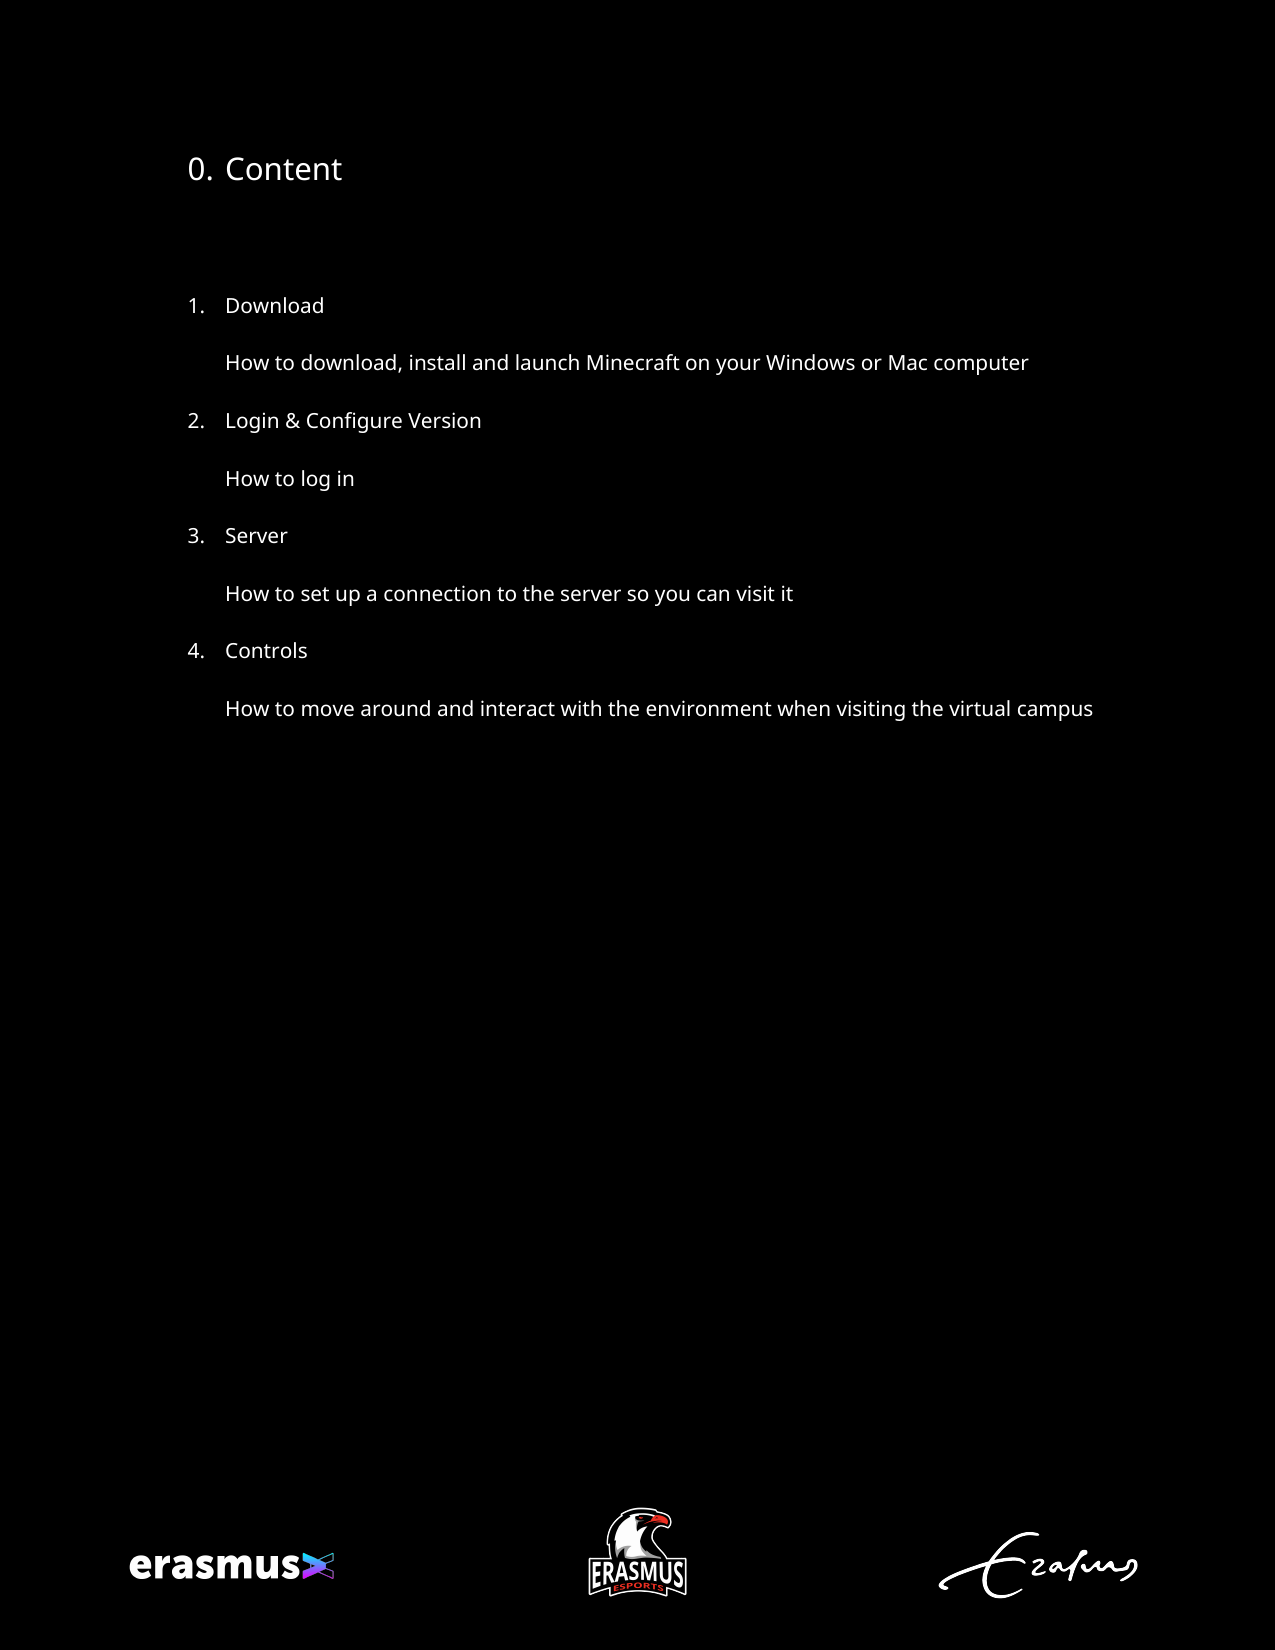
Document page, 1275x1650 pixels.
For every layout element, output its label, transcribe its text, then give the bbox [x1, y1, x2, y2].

list Content [187, 147, 1125, 190]
picture [580, 1500, 695, 1604]
text How to log in [225, 464, 1125, 492]
picture [116, 1535, 347, 1597]
list Server [187, 521, 1125, 550]
text How to download, install and launch Minecraft on your Windows or Mac computer [225, 348, 1125, 377]
list Controls [187, 636, 1125, 665]
text How to move around and interact with the environment when visiting the virtual campus [225, 694, 1125, 722]
list Login & Configure Version [187, 406, 1125, 434]
list Download [187, 291, 1125, 319]
picture [872, 1439, 1204, 1639]
text How to set up a connection to the server so you can visit it [225, 579, 1125, 607]
